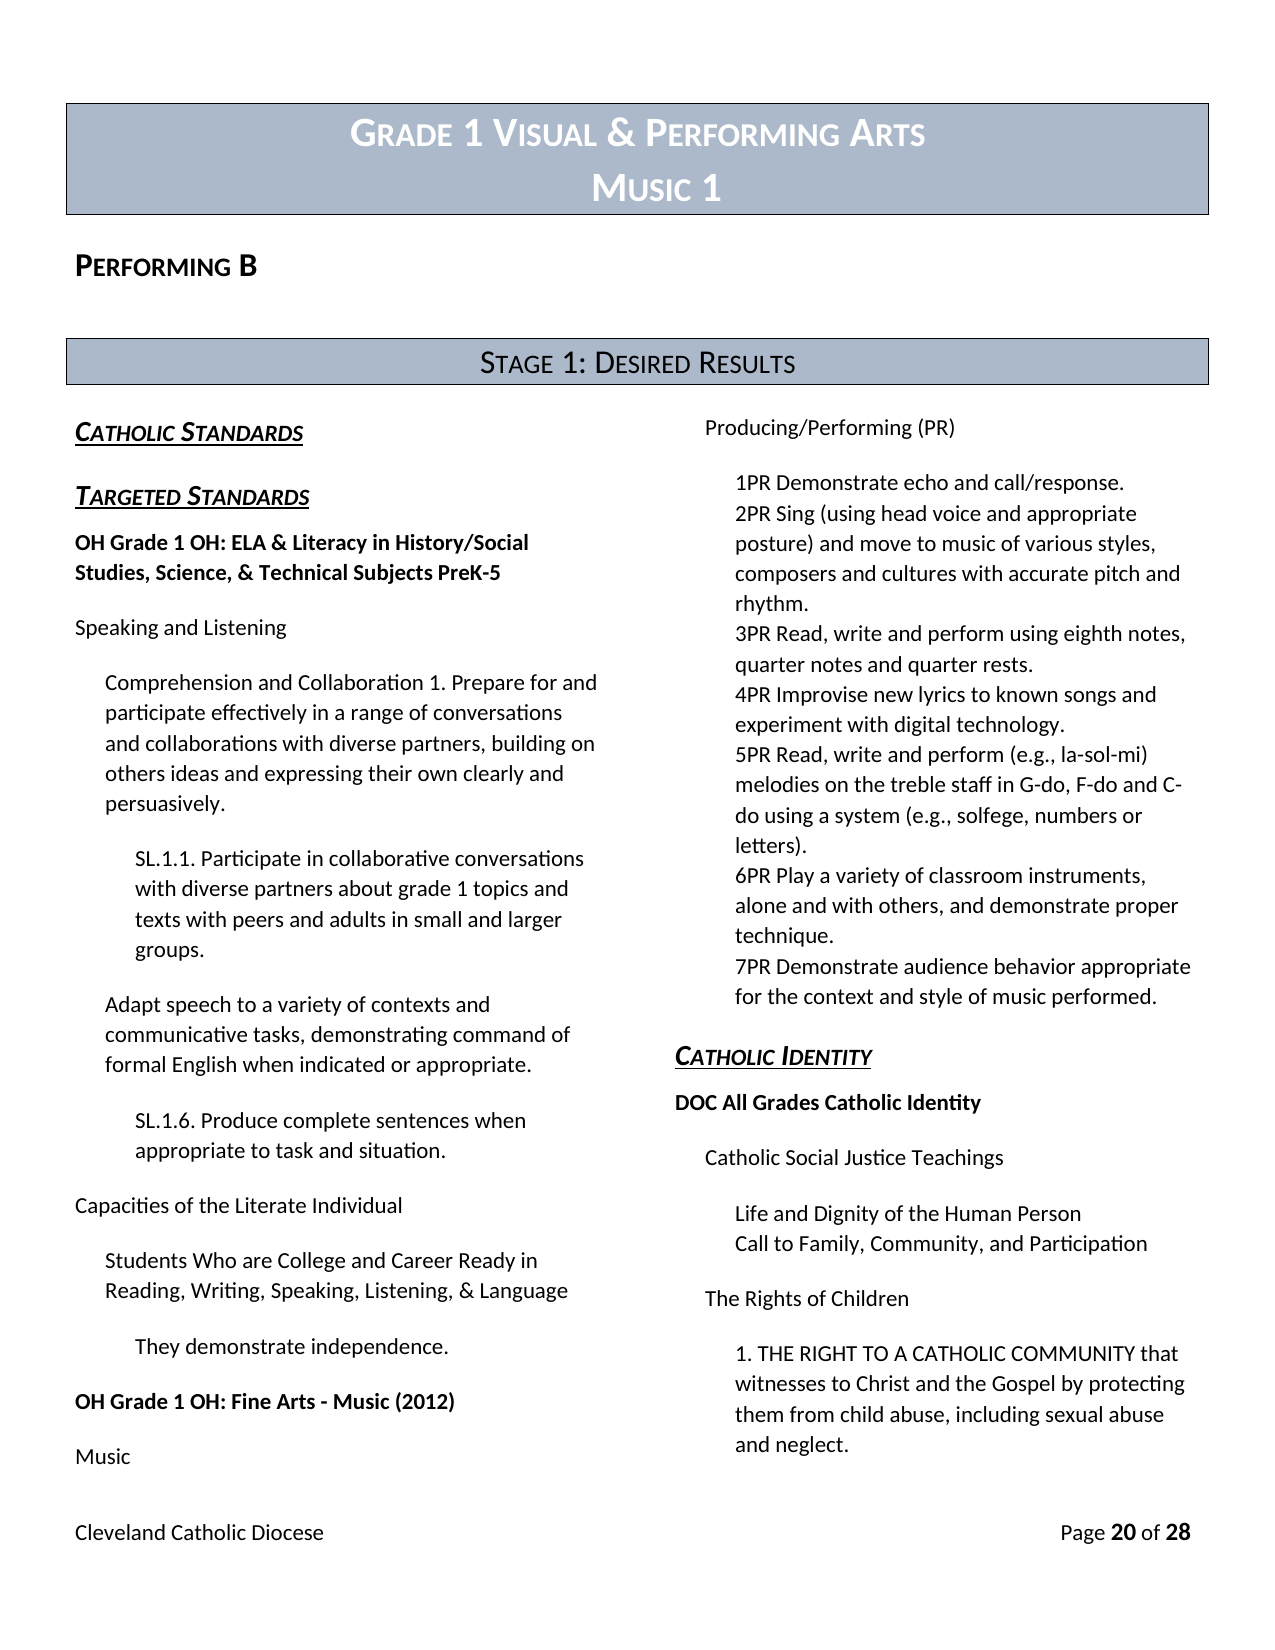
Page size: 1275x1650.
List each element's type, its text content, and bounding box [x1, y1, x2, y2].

title 1. THE RIGHT TO A CATHOLIC COMMUNITY that witnesses to Christ and the Gospel by protecting them from child abuse, including sexual abuse and neglect. [735, 1339, 1200, 1458]
title Catholic Identity [675, 1037, 1200, 1073]
title OH Grade 1 OH: ELA & Literacy in History/Social Studies, Science, & Technical Subjects PreK-5 [75, 528, 600, 586]
title The Rights of Children [705, 1284, 1200, 1312]
title 7PR Demonstrate audience behavior appropriate for the context and style of music performed. [735, 952, 1200, 1010]
title Grade 1 Visual & Performing Arts Music 1 [67, 104, 1208, 214]
title Comprehension and Collaboration 1. Prepare for and participate effectively in a range of conversations and collaborations with diverse partners, building on others ideas and expressing their own clearly and persuasively. [105, 668, 600, 817]
title 6PR Play a variety of classroom instruments, alone and with others, and demonstrate proper technique. [735, 861, 1200, 950]
title Call to Family, Community, and Participation [735, 1229, 1200, 1257]
title Performing B [75, 244, 1200, 285]
title 1PR Demonstrate echo and call/response. [735, 468, 1200, 497]
title SL.1.6. Produce complete sentences when appropriate to task and situation. [135, 1106, 600, 1164]
title Stage 1: Desired Results [67, 339, 1208, 384]
title 5PR Read, write and perform (e.g., la-sol-mi) melodies on the treble staff in G-do, F-do and C-do using a system (e.g., solfege, numbers or letters). [735, 740, 1200, 859]
title Producing/Performing (PR) [705, 413, 1200, 441]
title 4PR Improvise new lyrics to known songs and experiment with digital technology. [735, 680, 1200, 738]
title Speaking and Listening [75, 613, 600, 641]
title Adapt speech to a variety of contexts and communicative tasks, demonstrating command of formal English when indicated or appropriate. [105, 990, 600, 1079]
title Targeted Standards [75, 477, 600, 512]
title Students Who are College and Career Ready in Reading, Writing, Speaking, Listening, & Language [105, 1246, 600, 1305]
title SL.1.1. Participate in collaborative conversations with diverse partners about grade 1 topics and texts with peers and adults in small and larger groups. [135, 844, 600, 963]
title Life and Dignity of the Human Person [735, 1199, 1200, 1227]
title DOC All Grades Catholic Identity [675, 1088, 1200, 1116]
title OH Grade 1 OH: Fine Arts - Music (2012) [75, 1387, 600, 1415]
title 3PR Read, write and perform using eighth notes, quarter notes and quarter rests. [735, 619, 1200, 678]
title Catholic Social Justice Teachings [705, 1143, 1200, 1171]
title They demonstrate independence. [135, 1332, 600, 1360]
title Capacities of the Literate Individual [75, 1191, 600, 1219]
title 2PR Sing (using head voice and appropriate posture) and move to music of various styles, composers and cultures with accurate pitch and rhythm. [735, 499, 1200, 617]
title Music [75, 1442, 600, 1470]
title Catholic Standards [75, 413, 600, 449]
